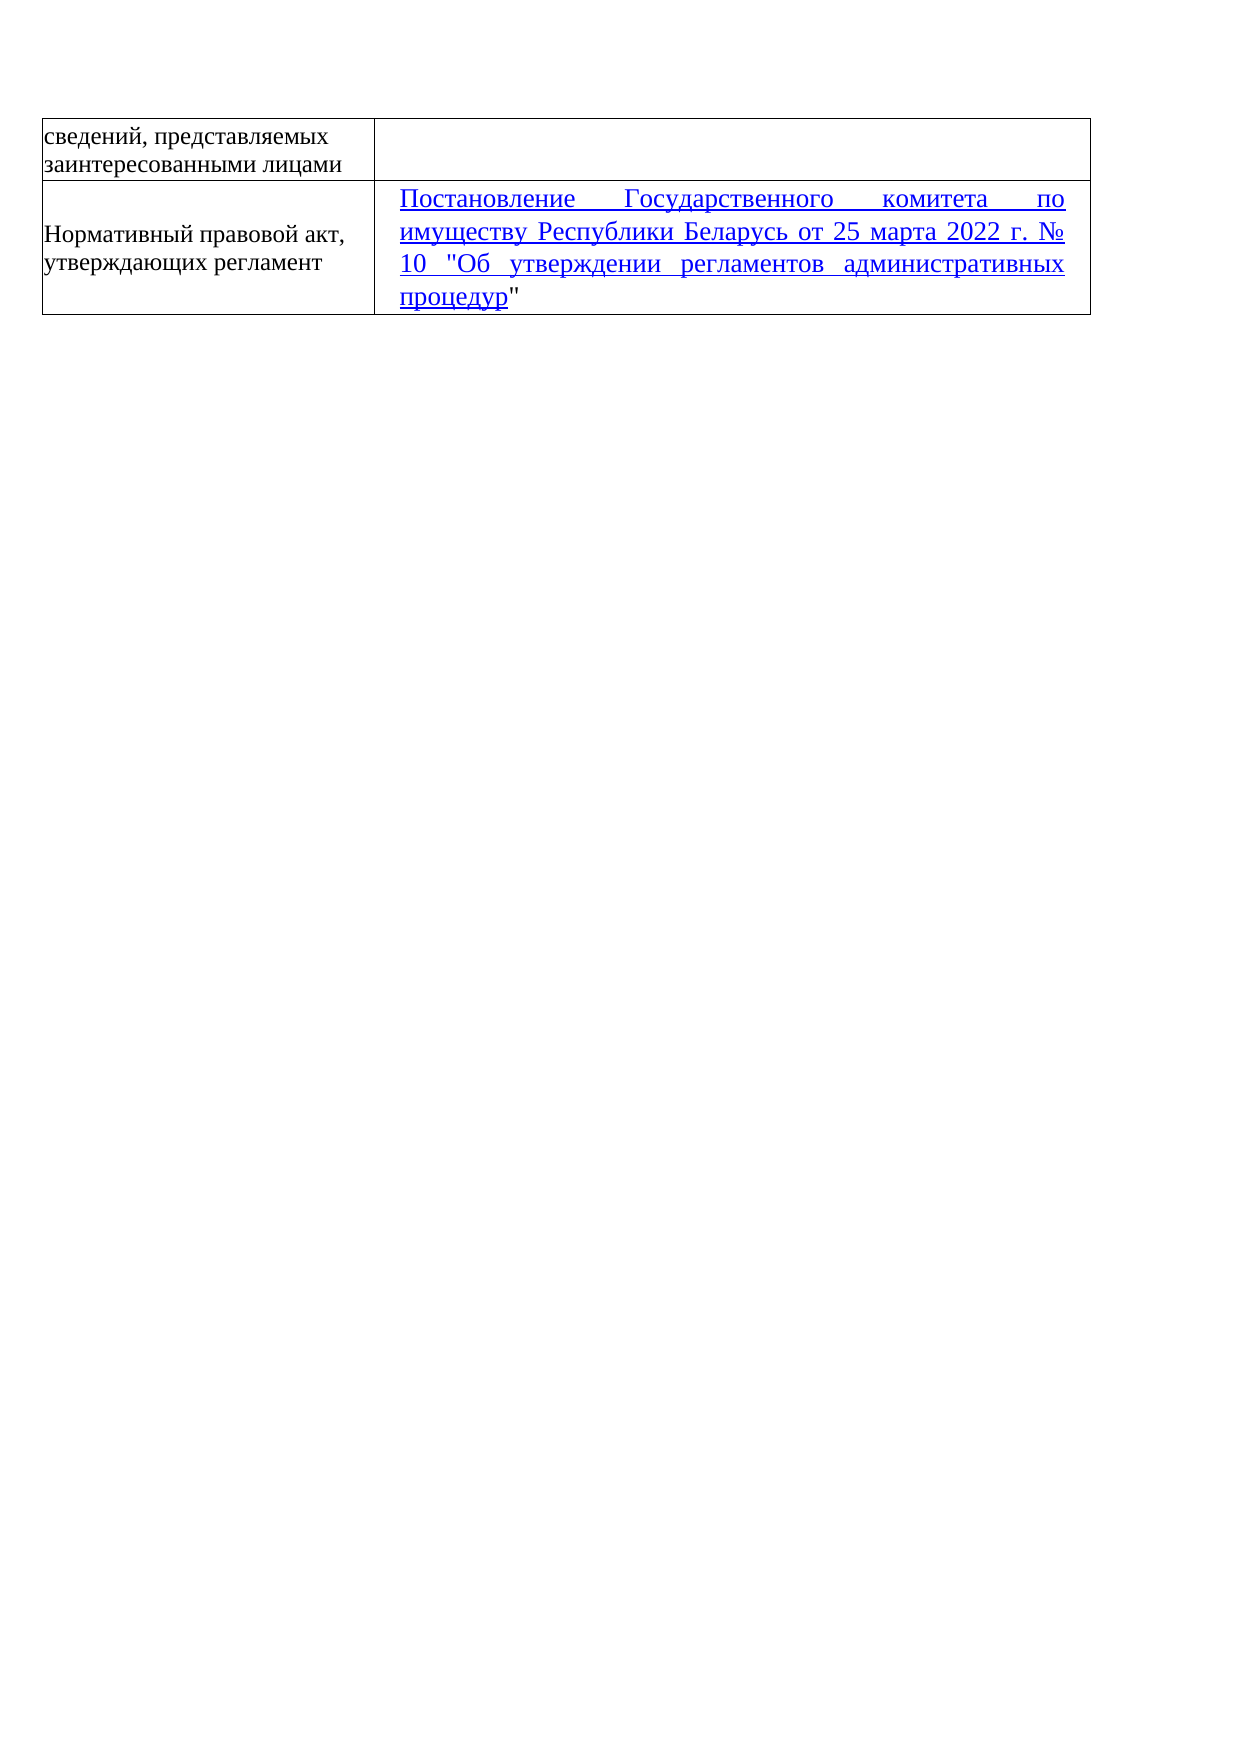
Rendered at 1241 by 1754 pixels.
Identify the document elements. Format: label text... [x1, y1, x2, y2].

table_cell Постановление Государственного комитета по имуществу Республики Беларусь от 25 марта 2022 г. № 10 "Об утверждении регламентов административных процедур" [375, 181, 1090, 314]
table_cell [43, 119, 374, 180]
table_cell Нормативный правовой акт, утверждающих регламент [43, 181, 374, 314]
table_cell [375, 119, 1090, 180]
